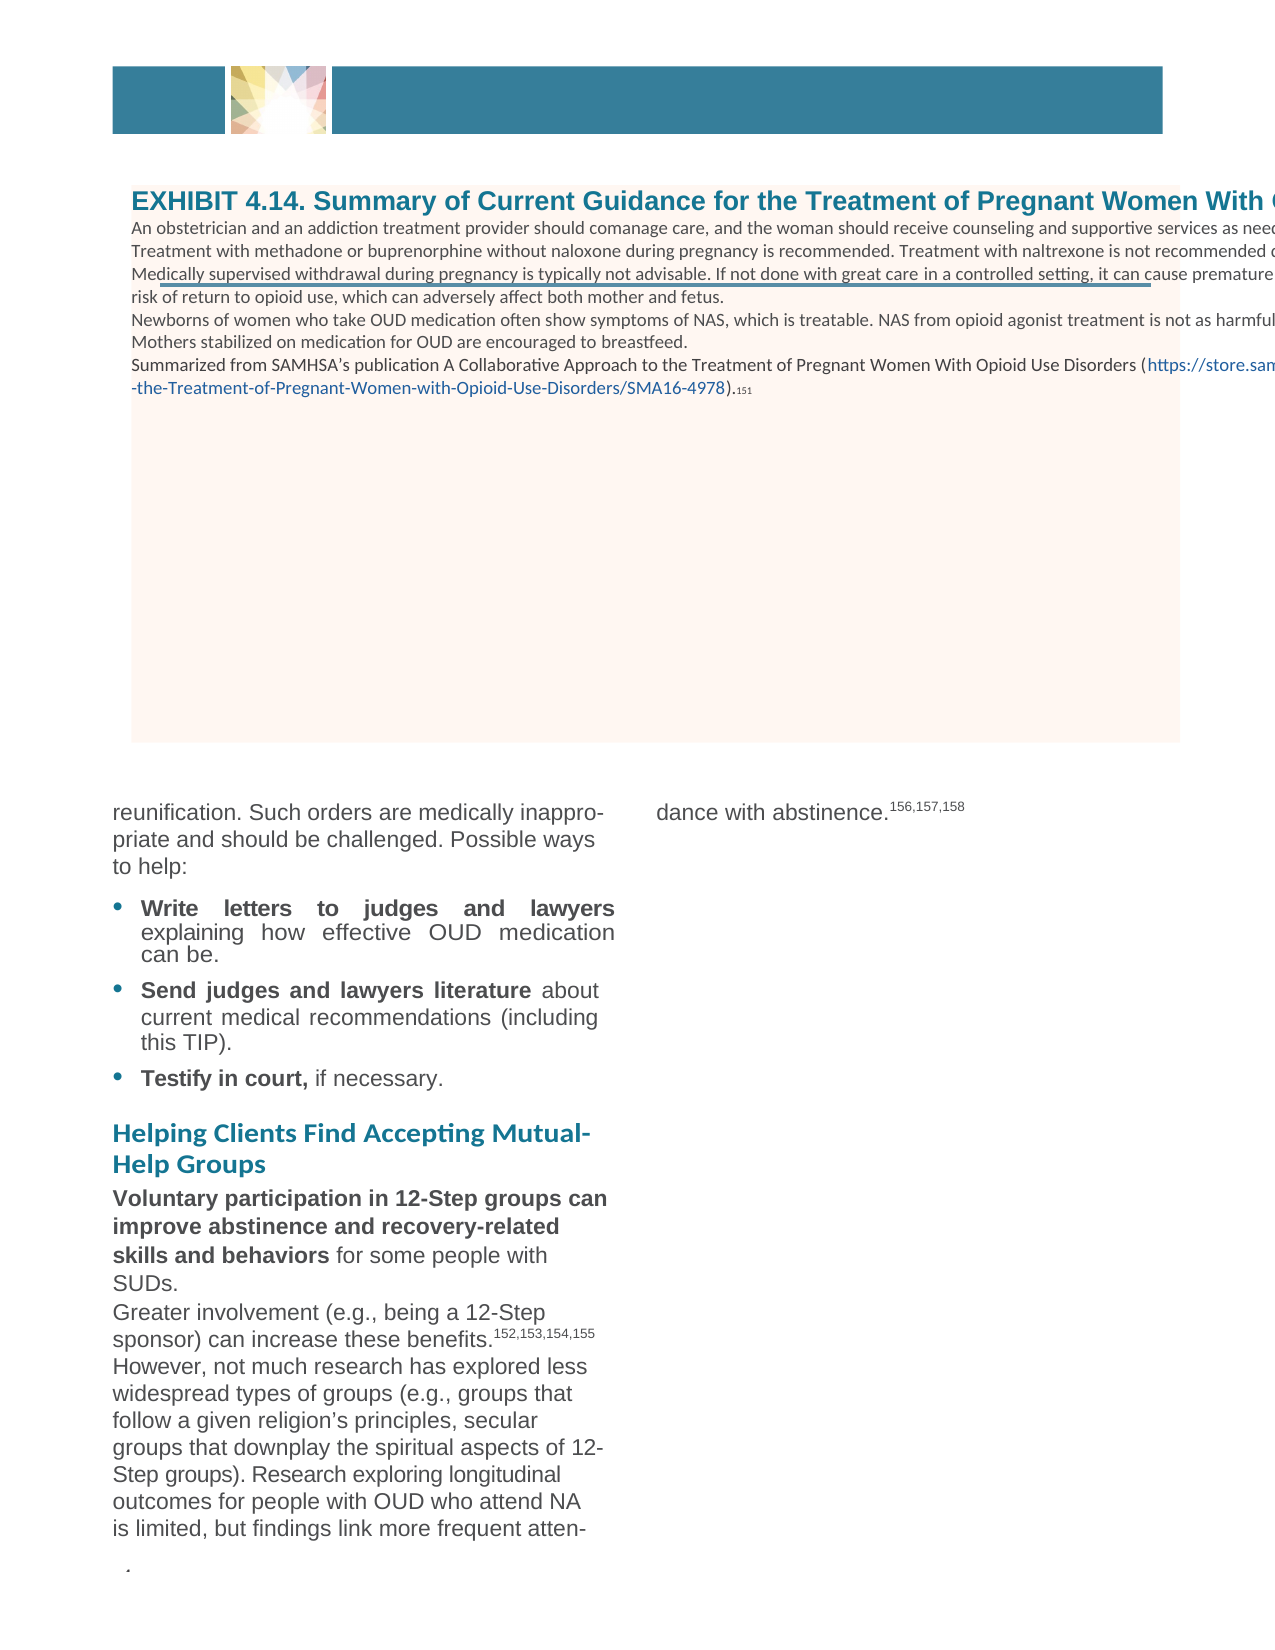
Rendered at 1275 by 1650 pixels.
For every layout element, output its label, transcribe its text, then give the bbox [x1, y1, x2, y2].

subtitle Voluntary participation in 12-Step groups can improve abstinence and recovery-related skills and behaviors for some people with SUDs. [112, 1185, 617, 1297]
picture [231, 66, 326, 134]
list Testify in court, if necessary. [112, 1059, 621, 1093]
text Greater involvement (e.g., being a 12-Step sponsor) can increase these beneﬁts.152,153,154,155 However, not much research has explored less widespread types of groups (e.g., groups that follow a given religion’s principles, secular groups that downplay the spiritual aspects of 12-Step groups). Research exploring longitudinal outcomes for people with OUD who attend NA is limited, but ﬁndings link more frequent atten- dance with abstinence.156,157,158 [112, 1299, 604, 1542]
subtitle Helping Clients Find Accepting Mutual- Help Groups [112, 1117, 594, 1180]
list Write letters to judges and lawyers explaining how effective OUD medication can be. [112, 894, 616, 967]
list Send judges and lawyers literature about current medical recommendations (including this TIP). [112, 973, 599, 1055]
text reuniﬁcation. Such orders are medically inappro- priate and should be challenged. Possible ways to help: [112, 799, 612, 879]
